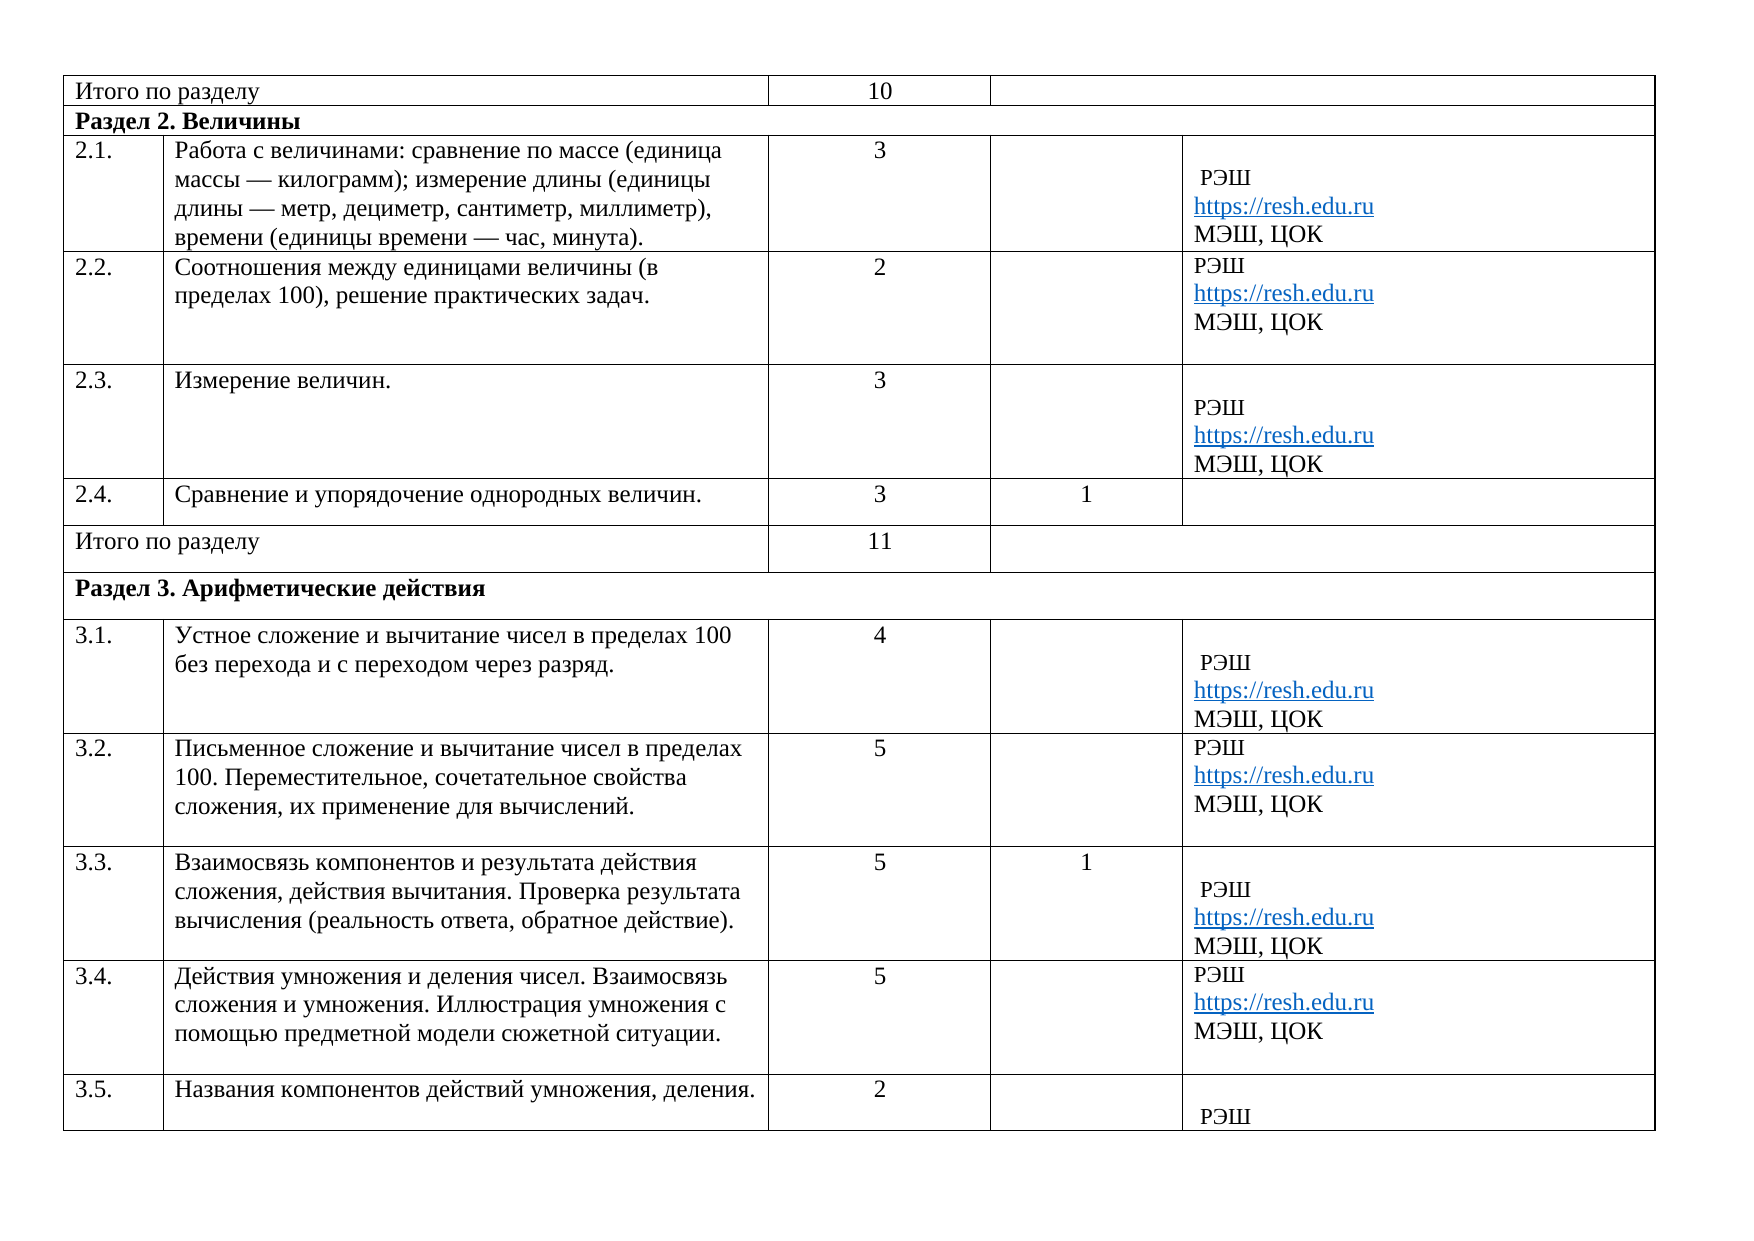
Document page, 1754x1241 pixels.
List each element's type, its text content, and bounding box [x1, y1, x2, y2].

table_cell Раздел 2. Величины [64, 106, 1654, 134]
table_cell 2.4. [64, 479, 163, 525]
table_cell [991, 526, 1654, 572]
table_cell РЭШ https://resh.edu.ru МЭШ, ЦОК [1183, 365, 1654, 478]
table_cell 5 [769, 961, 990, 1073]
table_cell 3 [769, 365, 990, 478]
table_cell [991, 136, 1182, 251]
table_cell [991, 365, 1182, 478]
table_cell 2 [769, 252, 990, 364]
table_cell Итого по разделу [64, 76, 768, 105]
table_cell 5 [769, 734, 990, 846]
table_cell Действия умножения и деления чисел. Взаимосвязь сложения и умножения. Иллюстрация умножения с помощью предметной модели сюжетной ситуации. [164, 961, 768, 1073]
table_cell 2.3. [64, 365, 163, 478]
table_cell [991, 620, 1182, 732]
table_cell 1 [991, 847, 1182, 960]
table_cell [164, 1075, 768, 1129]
table_cell [991, 734, 1182, 846]
table_cell Письменное сложение и вычитание чисел в пределах 100. Переместительное, сочетательное свойства сложения, их применение для вычислений. [164, 734, 768, 846]
table_cell РЭШ https://resh.edu.ru МЭШ, ЦОК [1183, 252, 1654, 364]
table_cell 4 [769, 620, 990, 732]
table_cell 3 [769, 136, 990, 251]
table_cell 2.1. [64, 136, 163, 251]
table_cell [1183, 479, 1654, 525]
table_cell Устное сложение и вычитание чисел в пределах 100 без перехода и с переходом через разряд. [164, 620, 768, 732]
table_cell РЭШ https://resh.edu.ru МЭШ, ЦОК [1183, 961, 1654, 1073]
table_cell 3.1. [64, 620, 163, 732]
table_cell Соотношения между единицами величины (в пределах 100), решение практических задач. [164, 252, 768, 364]
table_cell Взаимосвязь компонентов и результата действия сложения, действия вычитания. Проверка результата вычисления (реальность ответа, обратное действие). [164, 847, 768, 960]
table_cell 2.2. [64, 252, 163, 364]
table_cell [1183, 1075, 1654, 1129]
table_cell 1 [991, 479, 1182, 525]
table_cell [991, 961, 1182, 1073]
table_cell РЭШ https://resh.edu.ru МЭШ, ЦОК [1183, 136, 1654, 251]
table_cell 10 [769, 76, 990, 105]
table_cell 3.5. [64, 1075, 163, 1129]
table_cell Сравнение и упорядочение однородных величин. [164, 479, 768, 525]
table_cell Измерение величин. [164, 365, 768, 478]
table_cell Итого по разделу [64, 526, 768, 572]
table_cell 3.2. [64, 734, 163, 846]
table_cell РЭШ https://resh.edu.ru МЭШ, ЦОК [1183, 620, 1654, 732]
table_cell РЭШ https://resh.edu.ru МЭШ, ЦОК [1183, 847, 1654, 960]
table_cell 2 [769, 1075, 990, 1129]
table_cell [991, 252, 1182, 364]
table_cell [991, 1075, 1182, 1129]
table_cell 3.4. [64, 961, 163, 1073]
table_cell 3.3. [64, 847, 163, 960]
table_cell Работа с величинами: сравнение по массе (единица массы — килограмм); измерение длины (единицы длины — метр, дециметр, сантиметр, миллиметр), времени (единицы времени — час, минута). [164, 136, 768, 251]
table_cell 5 [769, 847, 990, 960]
table_cell Раздел 3. Арифметические действия [64, 573, 1654, 619]
table_cell 3 [769, 479, 990, 525]
table_cell 11 [769, 526, 990, 572]
table_cell РЭШ https://resh.edu.ru МЭШ, ЦОК [1183, 734, 1654, 846]
table_cell [991, 76, 1654, 105]
